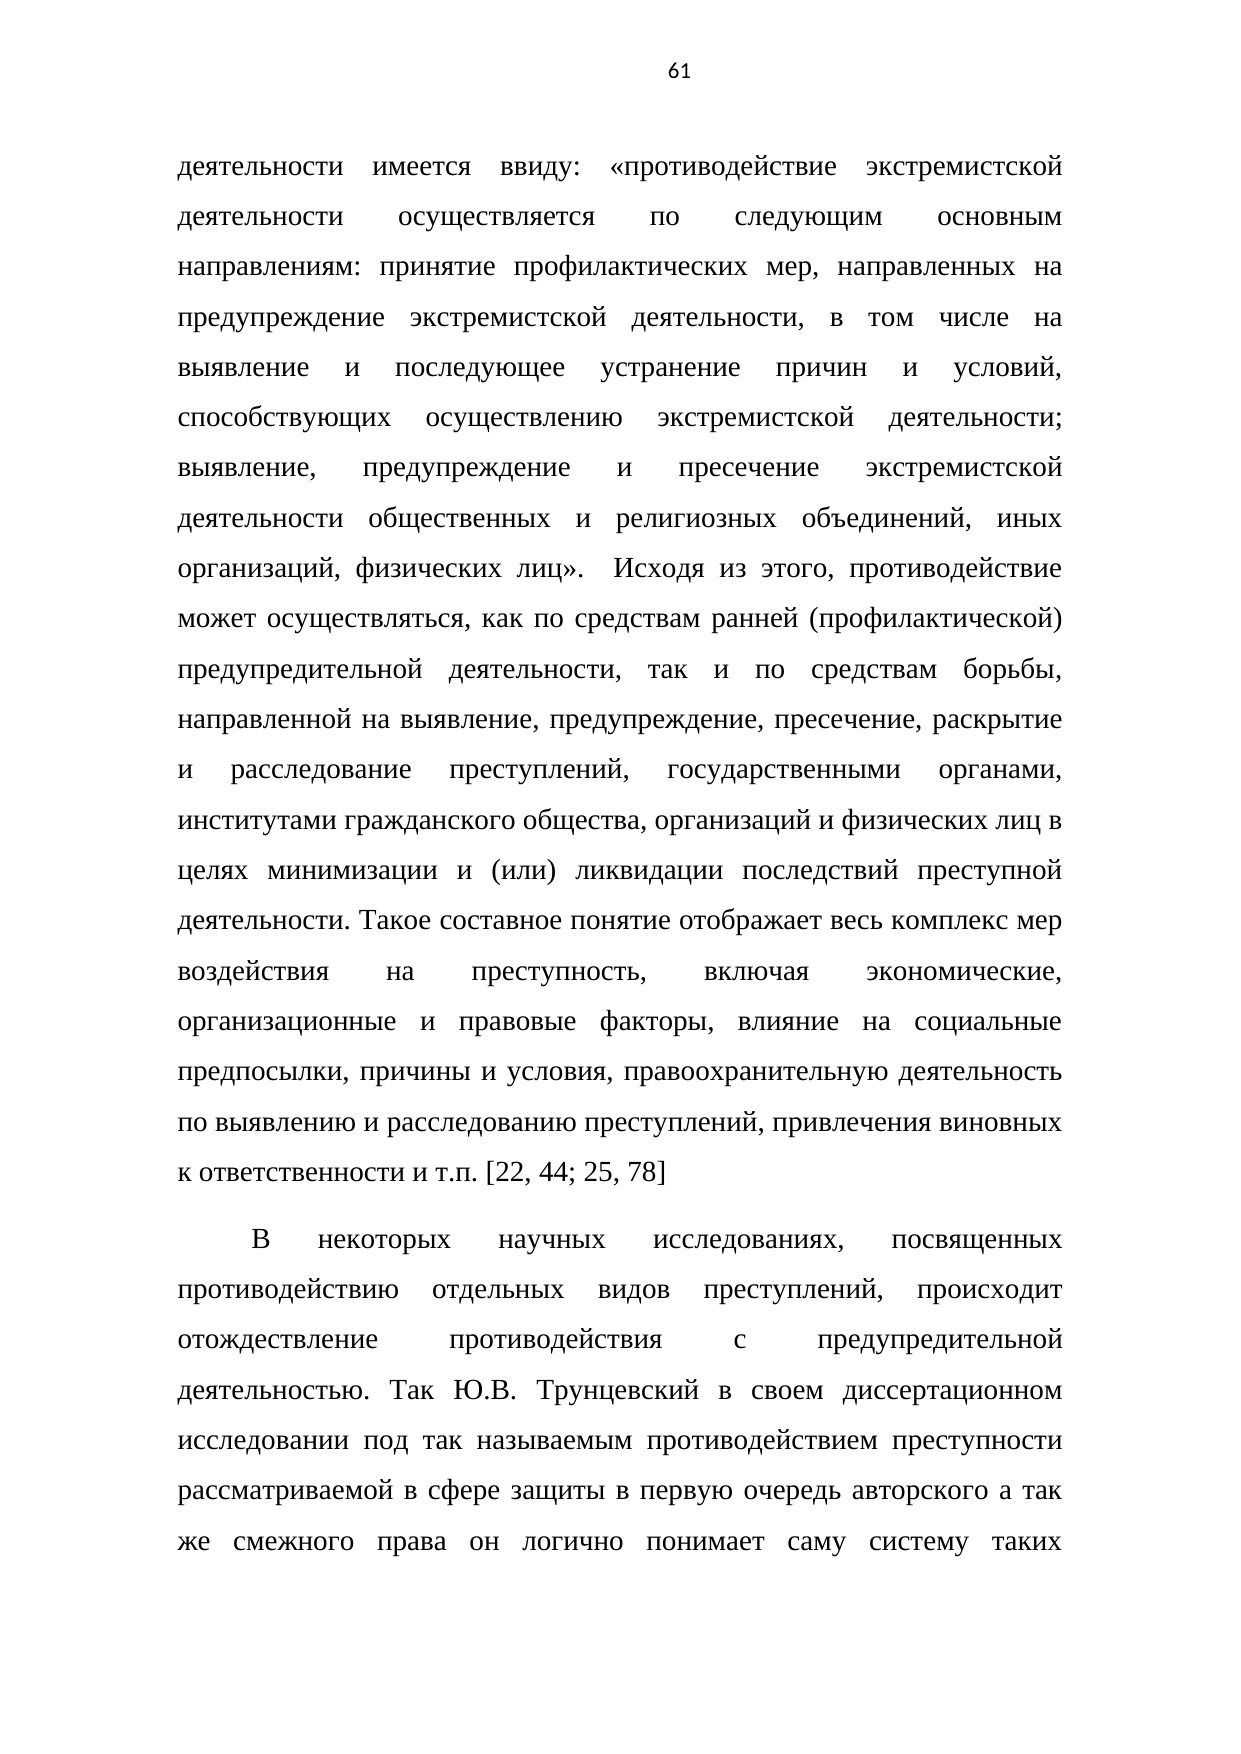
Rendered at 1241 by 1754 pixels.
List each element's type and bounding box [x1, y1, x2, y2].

text [177, 1221, 1063, 1556]
text [177, 148, 1063, 1187]
